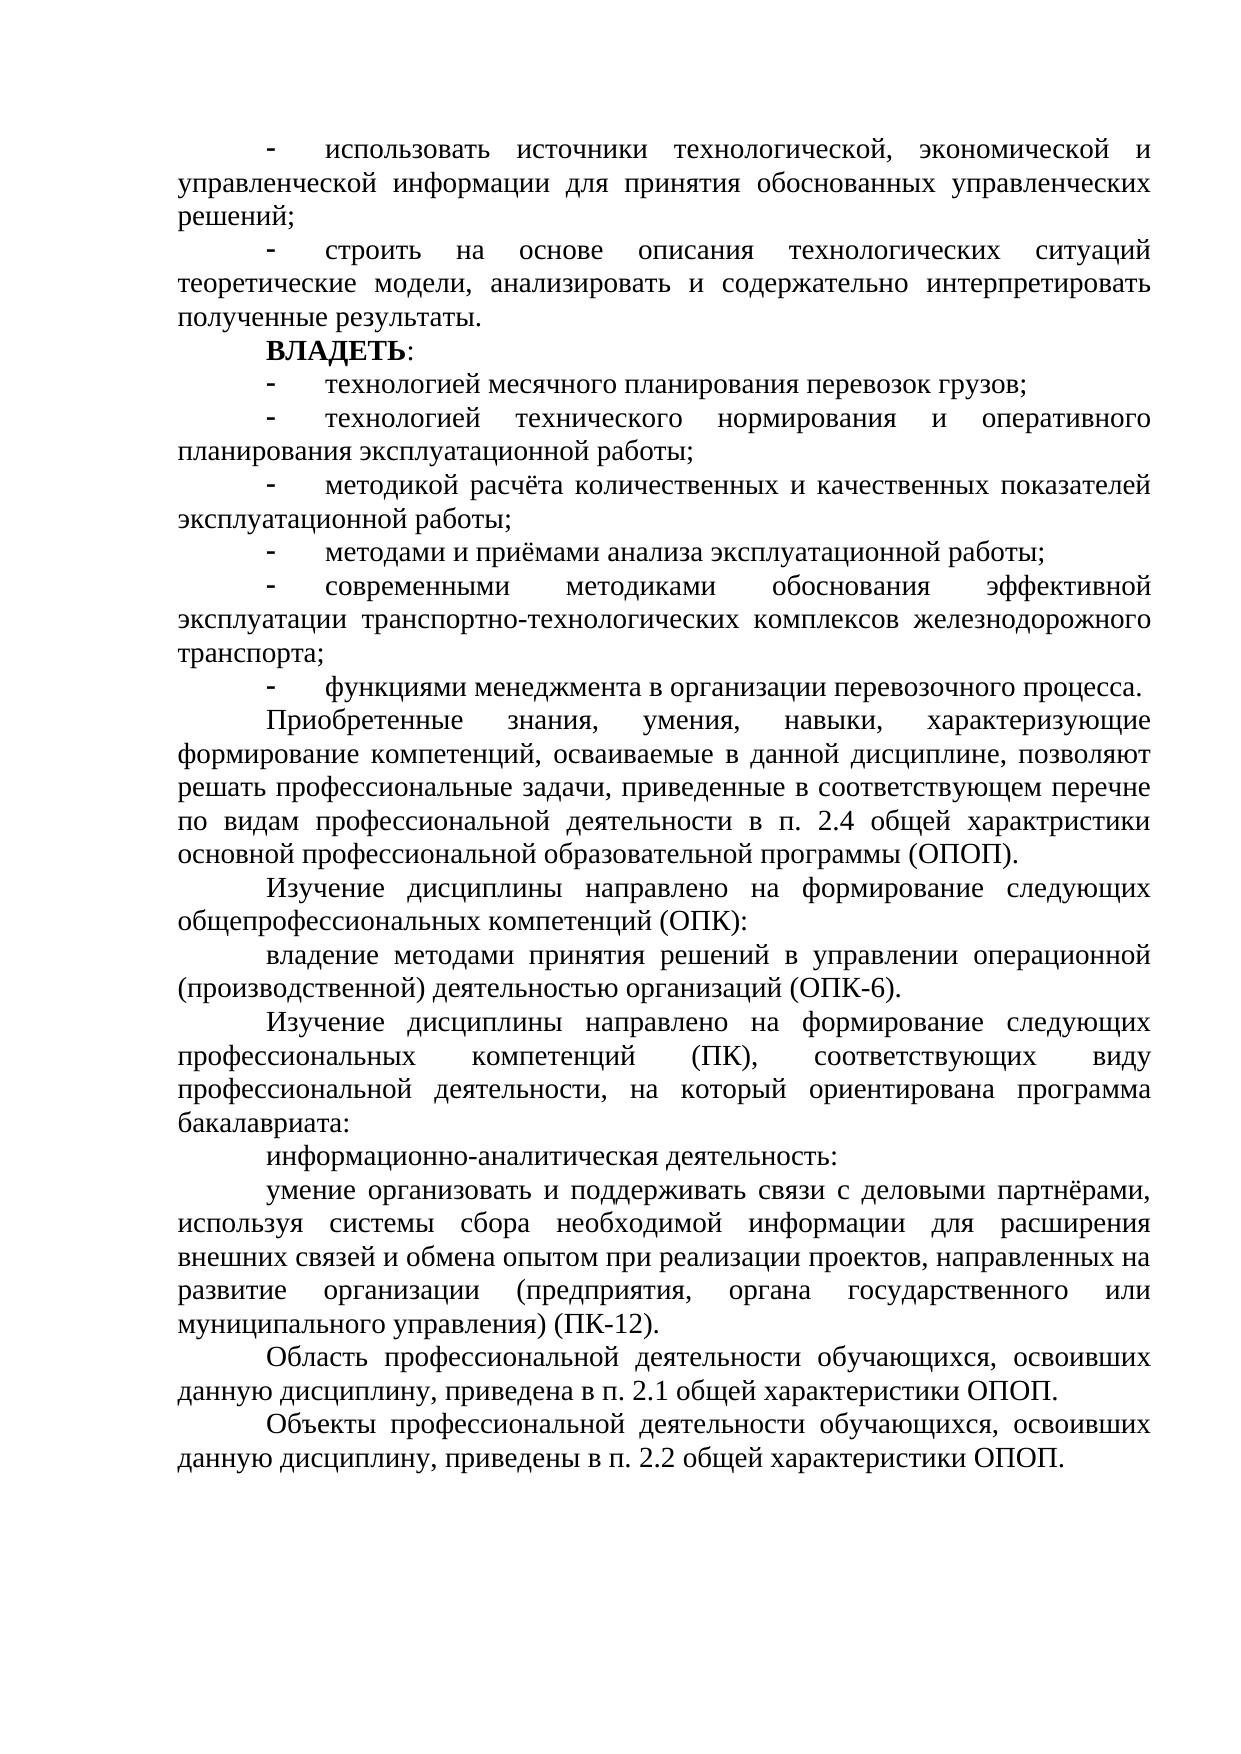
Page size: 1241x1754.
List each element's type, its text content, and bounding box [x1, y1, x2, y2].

text технологией технического нормирования и оперативного планирования эксплуатационной работы; [177, 400, 1152, 467]
text Изучение дисциплины направлено на формирование следующих профессиональных компетенций (ПК), соответствующих виду профессиональной деятельности, на который ориентирована программа бакалавриата: [177, 1004, 1152, 1138]
text современными методиками обоснования эффективной эксплуатации транспортно-технологических комплексов железнодорожного транспорта; [177, 568, 1152, 669]
text методами и приёмами анализа эксплуатационной работы; [177, 534, 1152, 568]
text умение организовать и поддерживать связи с деловыми партнёрами, используя системы сбора необходимой информации для расширения внешних связей и обмена опытом при реализации проектов, направленных на развитие организации (предприятия, органа государственного или муниципального управления) (ПК-12). [177, 1172, 1152, 1339]
text функциями менеджмента в организации перевозочного процесса. [177, 669, 1152, 702]
text информационно-аналитическая деятельность: [177, 1138, 1152, 1172]
text ВЛАДЕТЬ: [177, 333, 1152, 366]
text методикой расчёта количественных и качественных показателей эксплуатационной работы; [177, 467, 1152, 534]
text Изучение дисциплины направлено на формирование следующих общепрофессиональных компетенций (ОПК): [177, 870, 1152, 937]
text владение методами принятия решений в управлении операционной (производственной) деятельностью организаций (ОПК-6). [177, 937, 1152, 1004]
text Приобретенные знания, умения, навыки, характеризующие формирование компетенций, осваиваемые в данной дисциплине, позволяют решать профессиональные задачи, приведенные в соответствующем перечне по видам профессиональной деятельности в п. 2.4 общей характристики основной профессиональной образовательной программы (ОПОП). [177, 702, 1152, 870]
text строить на основе описания технологических ситуаций теоретические модели, анализировать и содержательно интерпретировать полученные результаты. [177, 232, 1152, 333]
text Объекты профессиональной деятельности обучающихся, освоивших данную дисциплину, приведены в п. 2.2 общей характеристики ОПОП. [177, 1407, 1152, 1474]
text использовать источники технологической, экономической и управленческой информации для принятия обоснованных управленческих решений; [177, 131, 1152, 232]
text технологией месячного планирования перевозок грузов; [177, 366, 1152, 400]
text Область профессиональной деятельности обучающихся, освоивших данную дисциплину, приведена в п. 2.1 общей характеристики ОПОП. [177, 1339, 1152, 1407]
